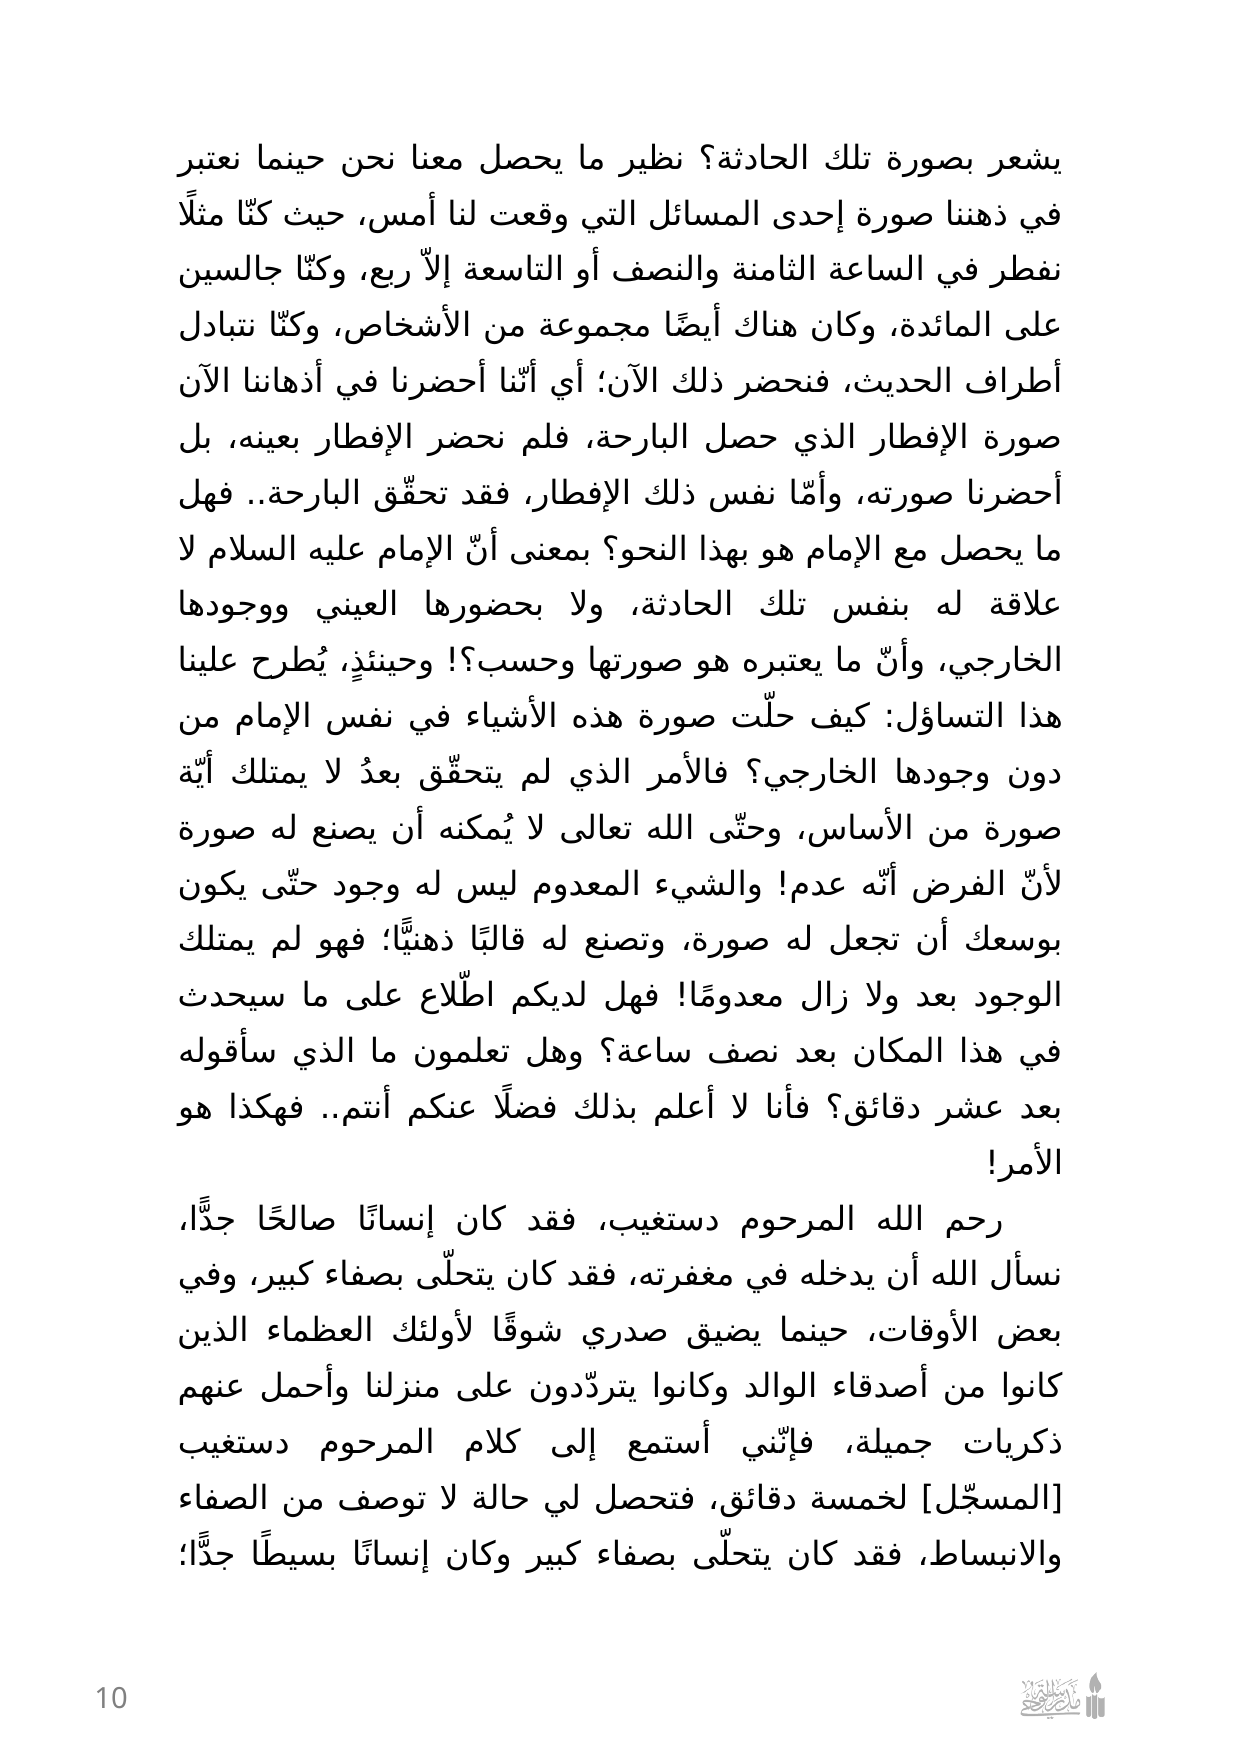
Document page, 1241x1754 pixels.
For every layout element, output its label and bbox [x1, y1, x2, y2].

picture [1020, 1672, 1105, 1719]
text [177, 136, 1063, 1197]
text [177, 1197, 1063, 1587]
